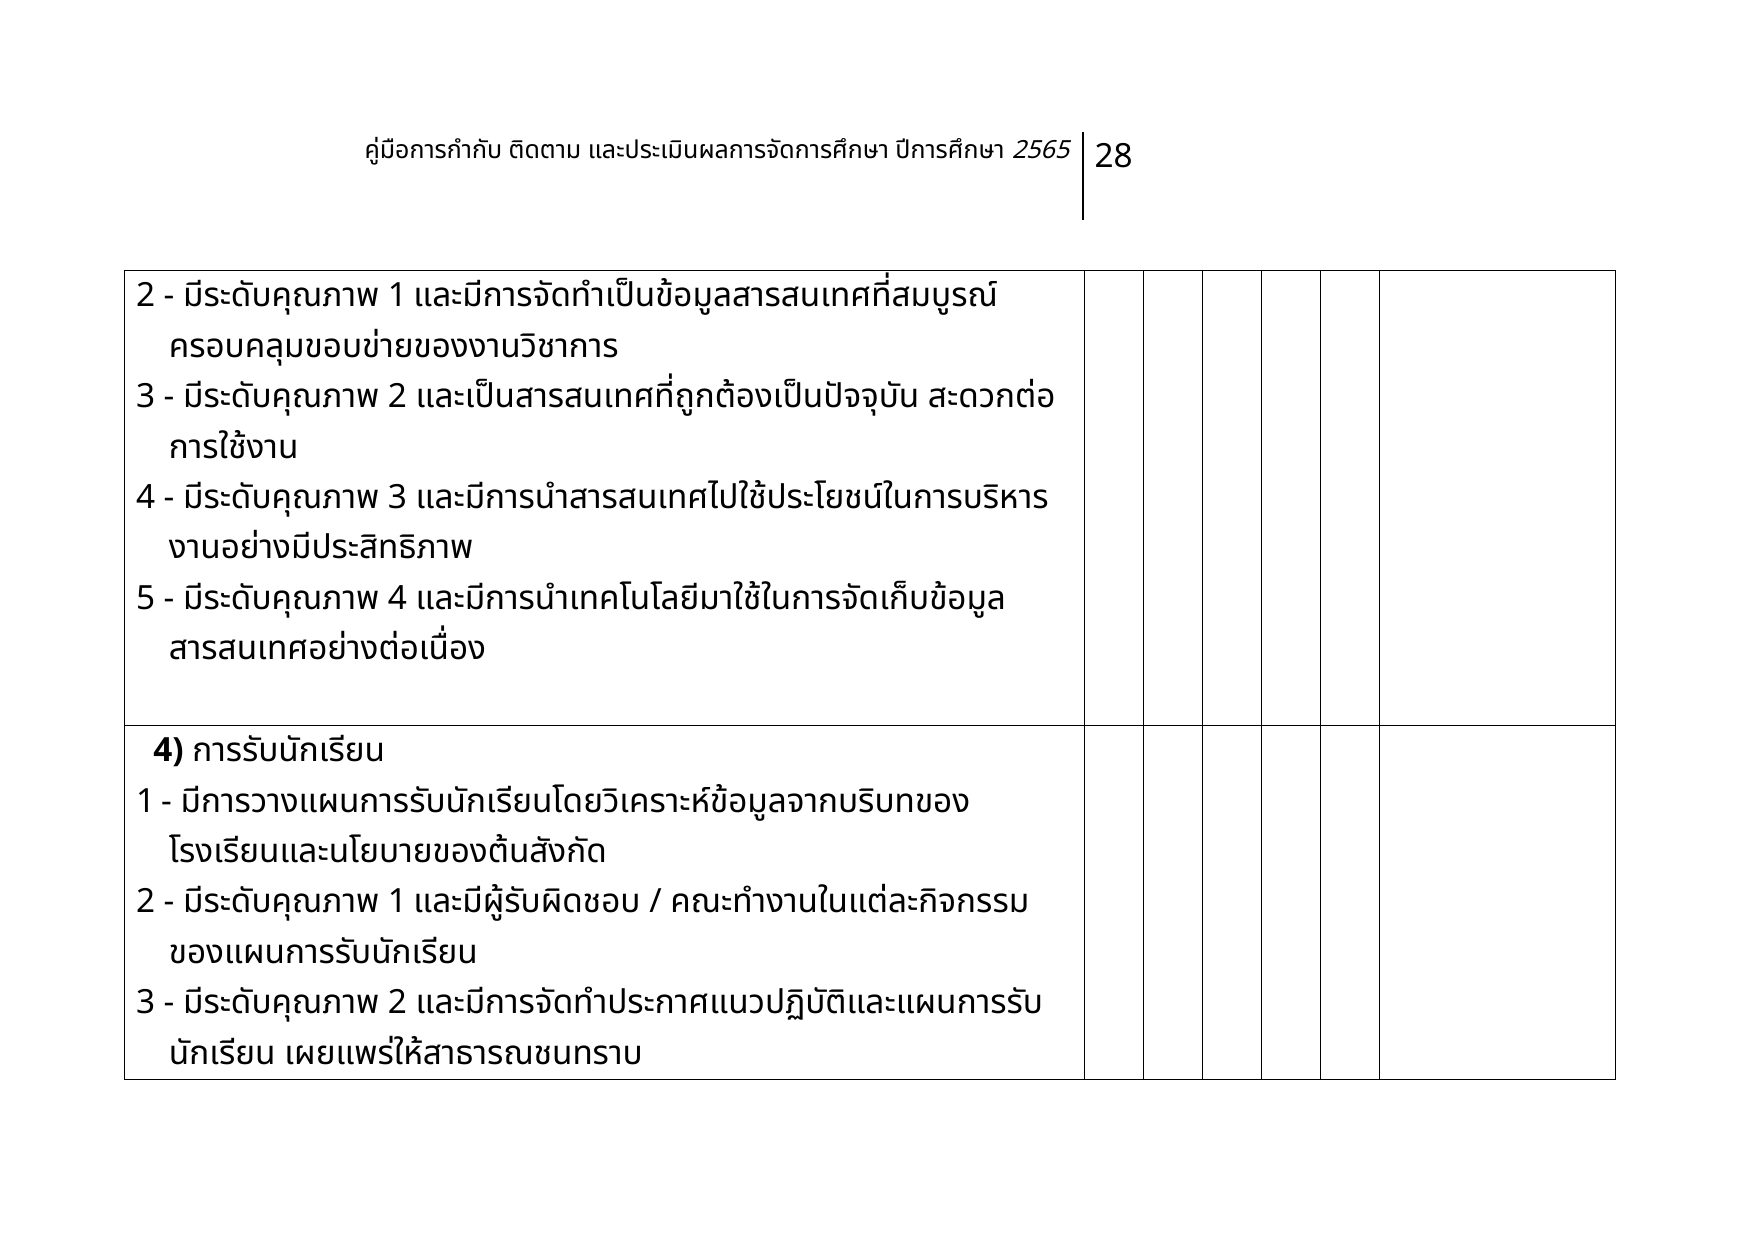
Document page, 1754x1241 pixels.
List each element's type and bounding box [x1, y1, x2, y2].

table_cell [1321, 271, 1379, 725]
table_cell [1144, 726, 1202, 1079]
table_cell [1262, 726, 1320, 1079]
table_cell [125, 726, 1084, 1079]
table_cell [1203, 271, 1261, 725]
table_cell [1262, 271, 1320, 725]
table_cell [1085, 271, 1143, 725]
table_cell [1380, 271, 1615, 725]
table_cell [1085, 726, 1143, 1079]
table_cell [125, 271, 1084, 725]
table_cell [1380, 726, 1615, 1079]
table_cell [1321, 726, 1379, 1079]
table_cell [1203, 726, 1261, 1079]
table_cell [1144, 271, 1202, 725]
